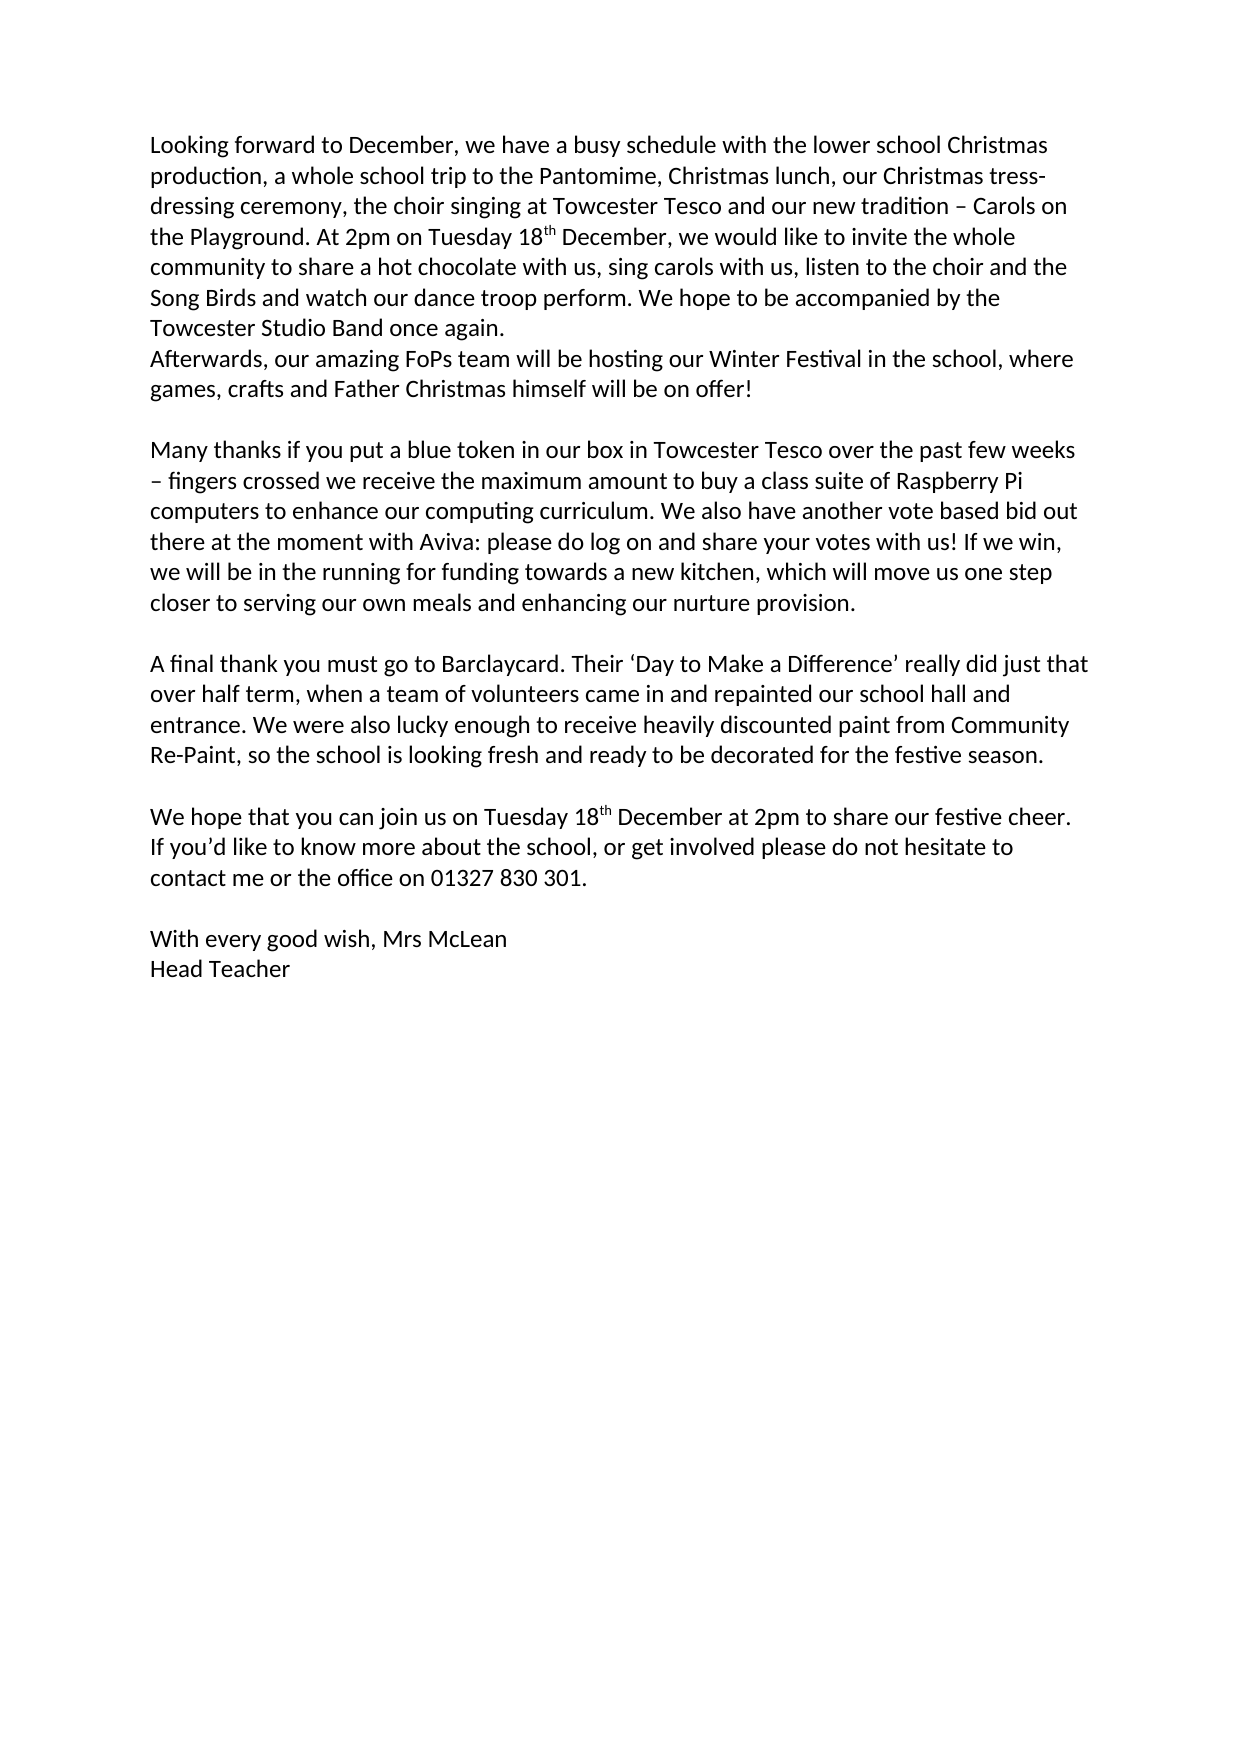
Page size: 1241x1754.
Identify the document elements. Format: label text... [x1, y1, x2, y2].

text We hope that you can join us on Tuesday 18th December at 2pm to share our festive cheer. If you’d like to know more about the school, or get involved please do not hesitate to contact me or the office on 01327 830 301. [150, 801, 1090, 892]
text Looking forward to December, we have a busy schedule with the lower school Christmas production, a whole school trip to the Pantomime, Christmas lunch, our Christmas tress-dressing ceremony, the choir singing at Towcester Tesco and our new tradition – Carols on the Playground. At 2pm on Tuesday 18th December, we would like to invite the whole community to share a hot chocolate with us, sing carols with us, listen to the choir and the Song Birds and watch our dance troop perform. We hope to be accompanied by the Towcester Studio Band once again. [150, 129, 1090, 343]
text With every good wish, Mrs McLean [150, 923, 1090, 953]
text Afterwards, our amazing FoPs team will be hosting our Winter Festival in the school, where games, crafts and Father Christmas himself will be on offer! [150, 343, 1090, 404]
text A final thank you must go to Barclaycard. Their ‘Day to Make a Difference’ really did just that over half term, when a team of volunteers came in and repainted our school hall and entrance. We were also lucky enough to receive heavily discounted paint from Community Re-Paint, so the school is looking fresh and ready to be decorated for the festive season. [150, 648, 1090, 770]
text Many thanks if you put a blue token in our box in Towcester Tesco over the past few weeks – fingers crossed we receive the maximum amount to buy a class suite of Raspberry Pi computers to enhance our computing curriculum. We also have another vote based bid out there at the moment with Aviva: please do log on and share your votes with us! If we win, we will be in the running for funding towards a new kitchen, which will move us one step closer to serving our own meals and enhancing our nurture provision. [150, 434, 1090, 618]
text Head Teacher [150, 953, 1090, 984]
